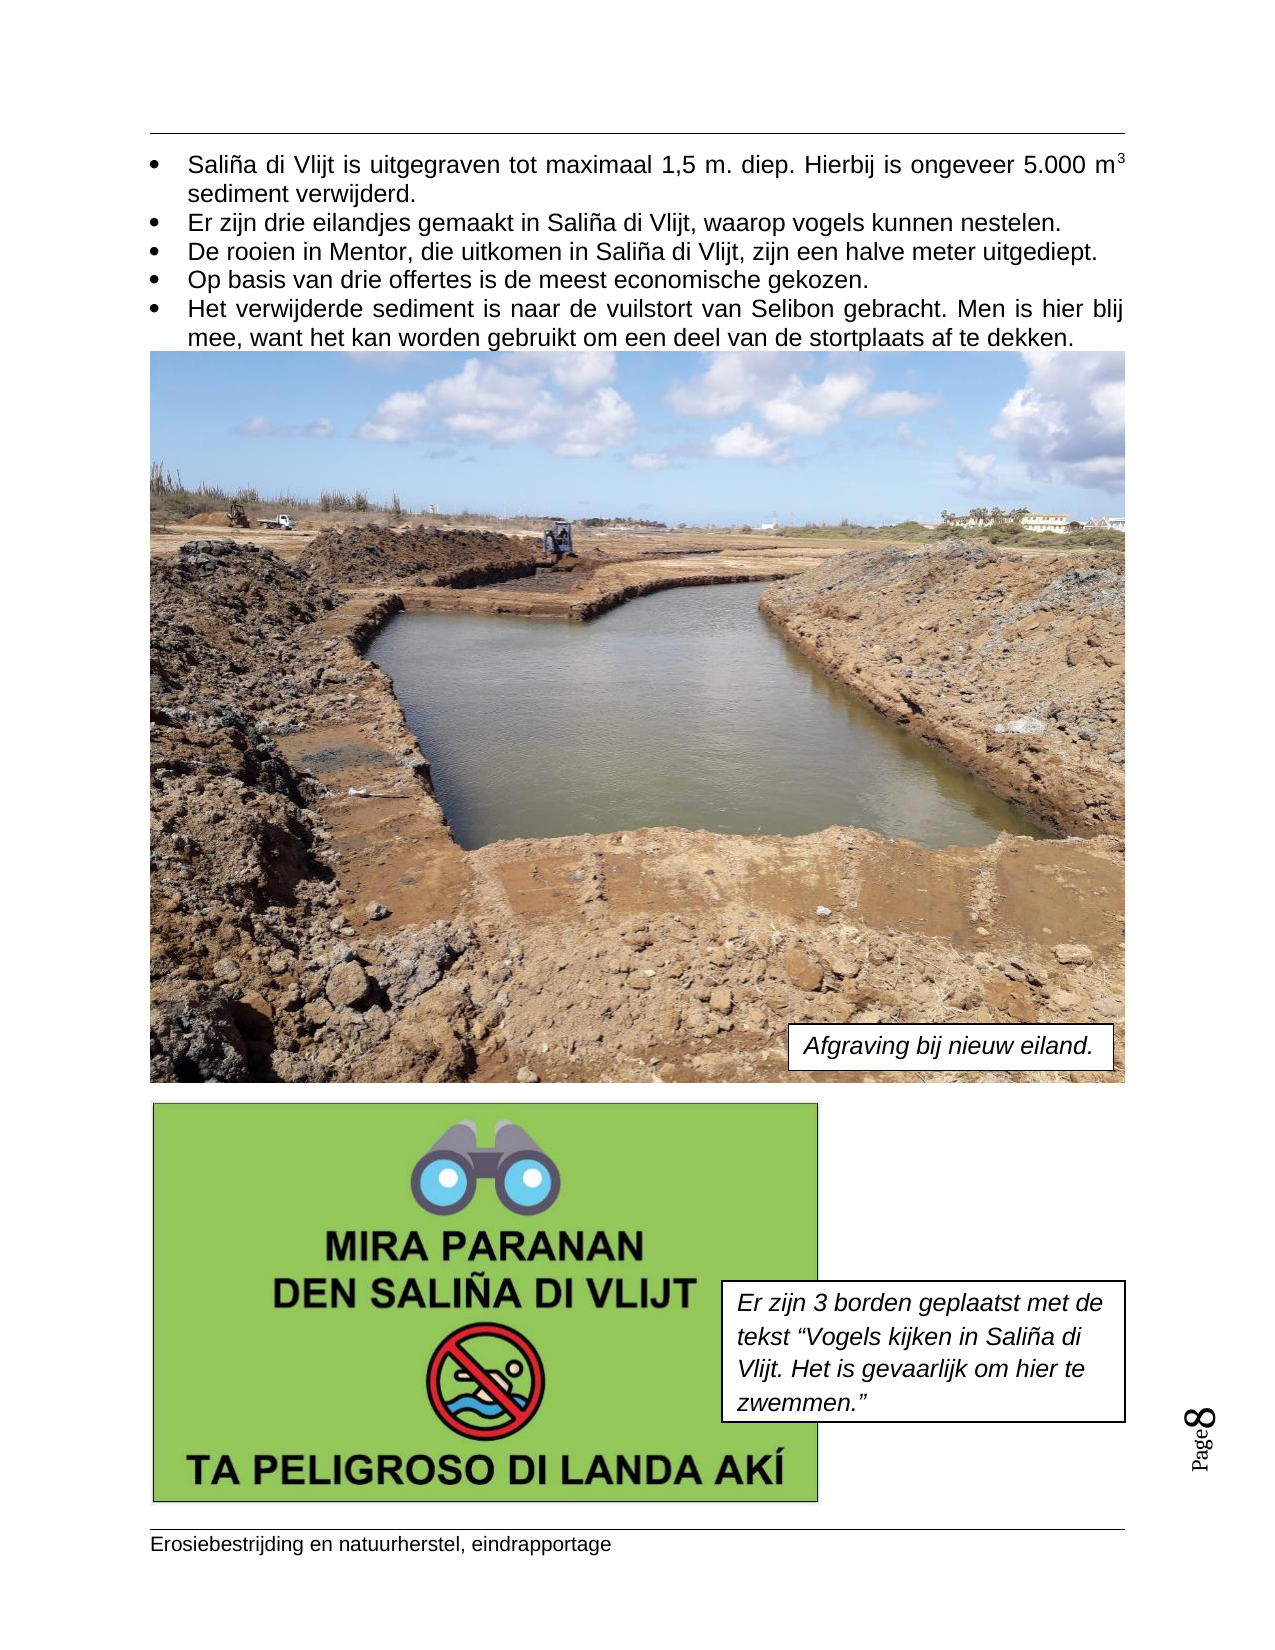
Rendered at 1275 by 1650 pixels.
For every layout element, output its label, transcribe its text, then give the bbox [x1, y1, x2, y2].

list Saliña di Vlijt is uitgegraven tot maximaal 1,5 m. diep. Hierbij is ongeveer 5.000 m3 sediment verwijderd. [150, 150, 1125, 208]
list Het verwijderde sediment is naar de vuilstort van Selibon gebracht. Men is hier blij mee, want het kan worden gebruikt om een deel van de stortplaats af te dekken. [150, 294, 1125, 351]
list De rooien in Mentor, die uitkomen in Saliña di Vlijt, zijn een halve meter uitgediept. [150, 236, 1125, 265]
list Op basis van drie offertes is de meest economische gekozen. [150, 265, 1125, 294]
picture [150, 351, 1125, 1083]
list Er zijn drie eilandjes gemaakt in Saliña di Vlijt, waarop vogels kunnen nestelen. [150, 208, 1125, 236]
picture [150, 1100, 822, 1506]
